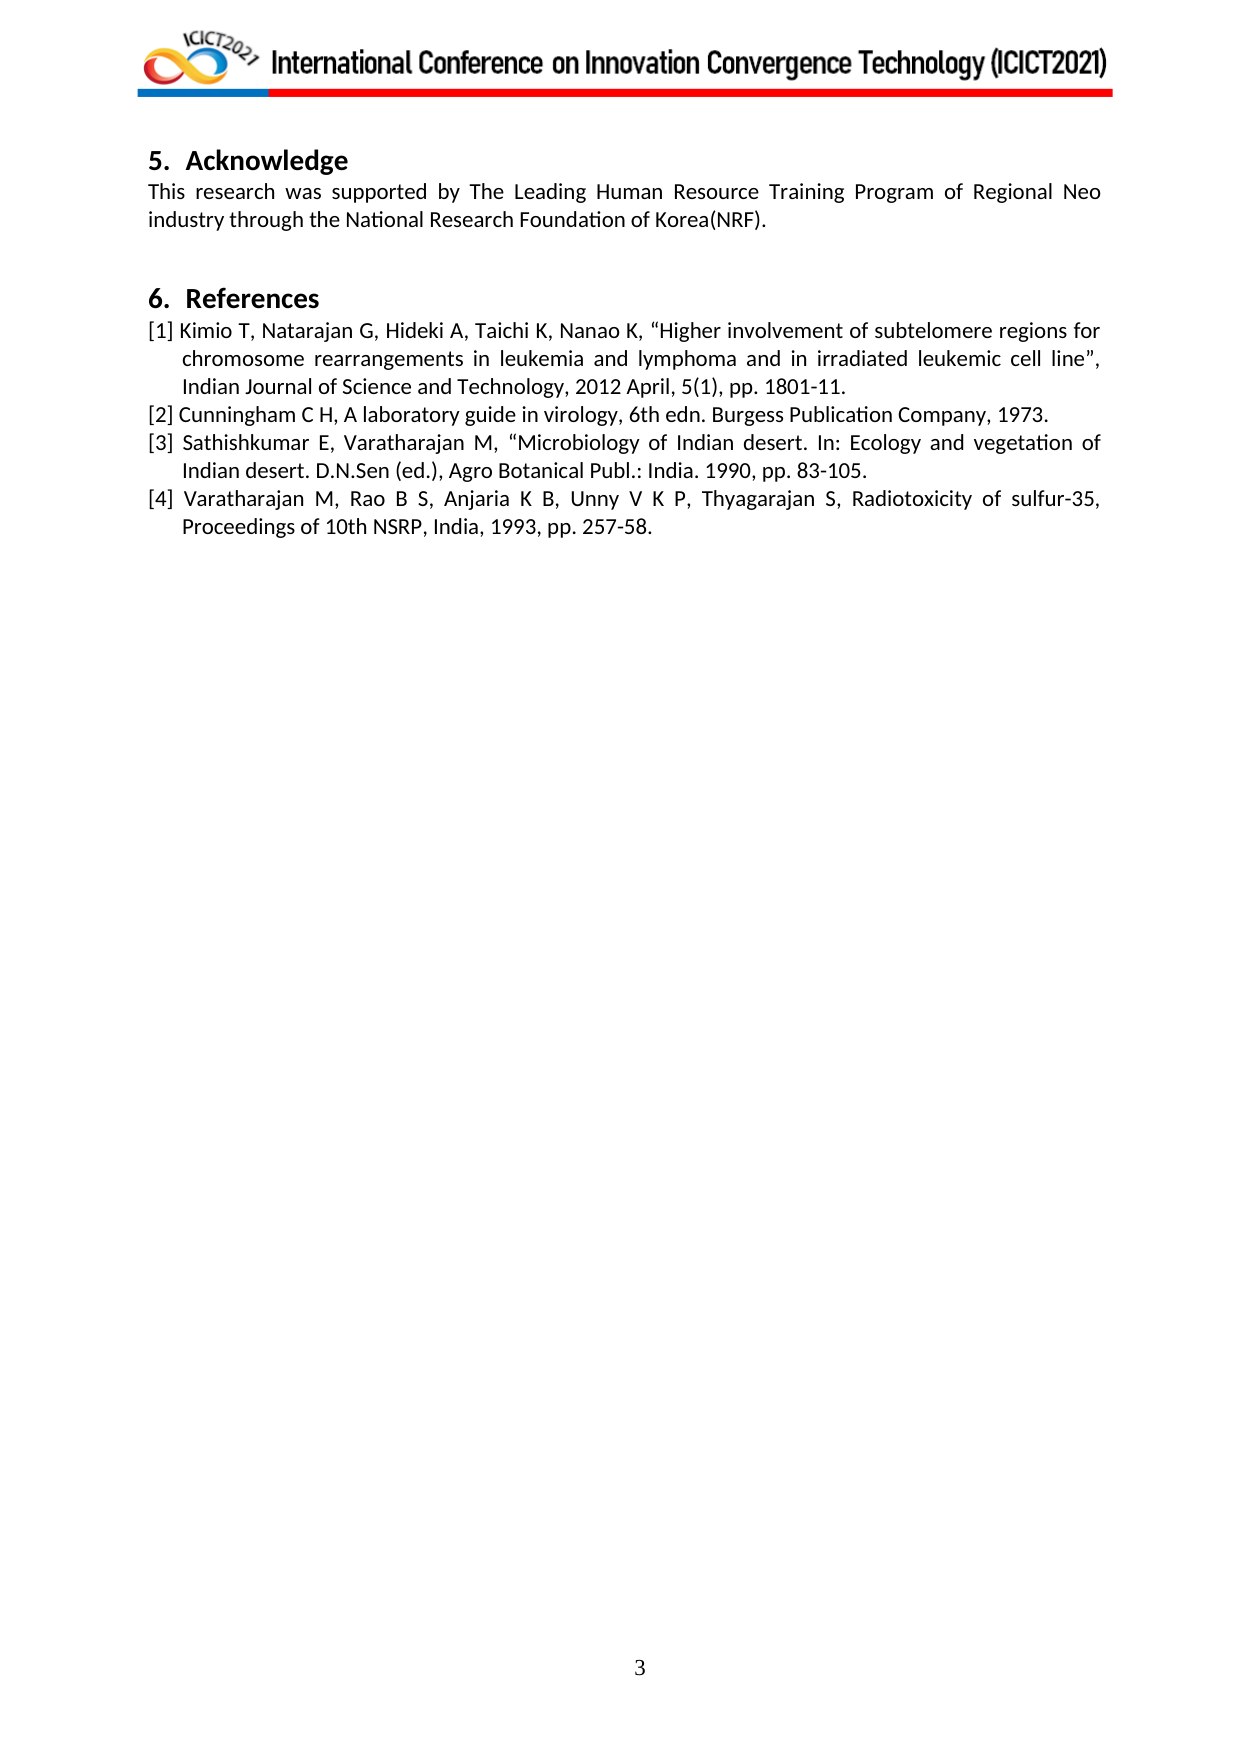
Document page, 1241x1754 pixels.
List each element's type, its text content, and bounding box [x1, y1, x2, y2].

text [2] Cunningham C H, A laboratory guide in virology, 6th edn. Burgess Publication Company, 1973. [148, 400, 1103, 428]
picture [137, 26, 1113, 101]
text [1] Kimio T, Natarajan G, Hideki A, Taichi K, Nanao K, “Higher involvement of subtelomere regions for chromosome rearrangements in leukemia and lymphoma and in irradiated leukemic cell line”, Indian Journal of Science and Technology, 2012 April, 5(1), pp. 1801-11. [148, 316, 1103, 400]
text [3] Sathishkumar E, Varatharajan M, “Microbiology of Indian desert. In: Ecology and vegetation of Indian desert. D.N.Sen (ed.), Agro Botanical Publ.: India. 1990, pp. 83-105. [148, 428, 1103, 484]
subtitle References [148, 281, 1123, 316]
subtitle Acknowledge [148, 142, 1123, 177]
text This research was supported by The Leading Human Resource Training Program of Regional Neo industry through the National Research Foundation of Korea(NRF). [148, 177, 1103, 233]
text [4] Varatharajan M, Rao B S, Anjaria K B, Unny V K P, Thyagarajan S, Radiotoxicity of sulfur-35, Proceedings of 10th NSRP, India, 1993, pp. 257-58. [148, 484, 1103, 540]
